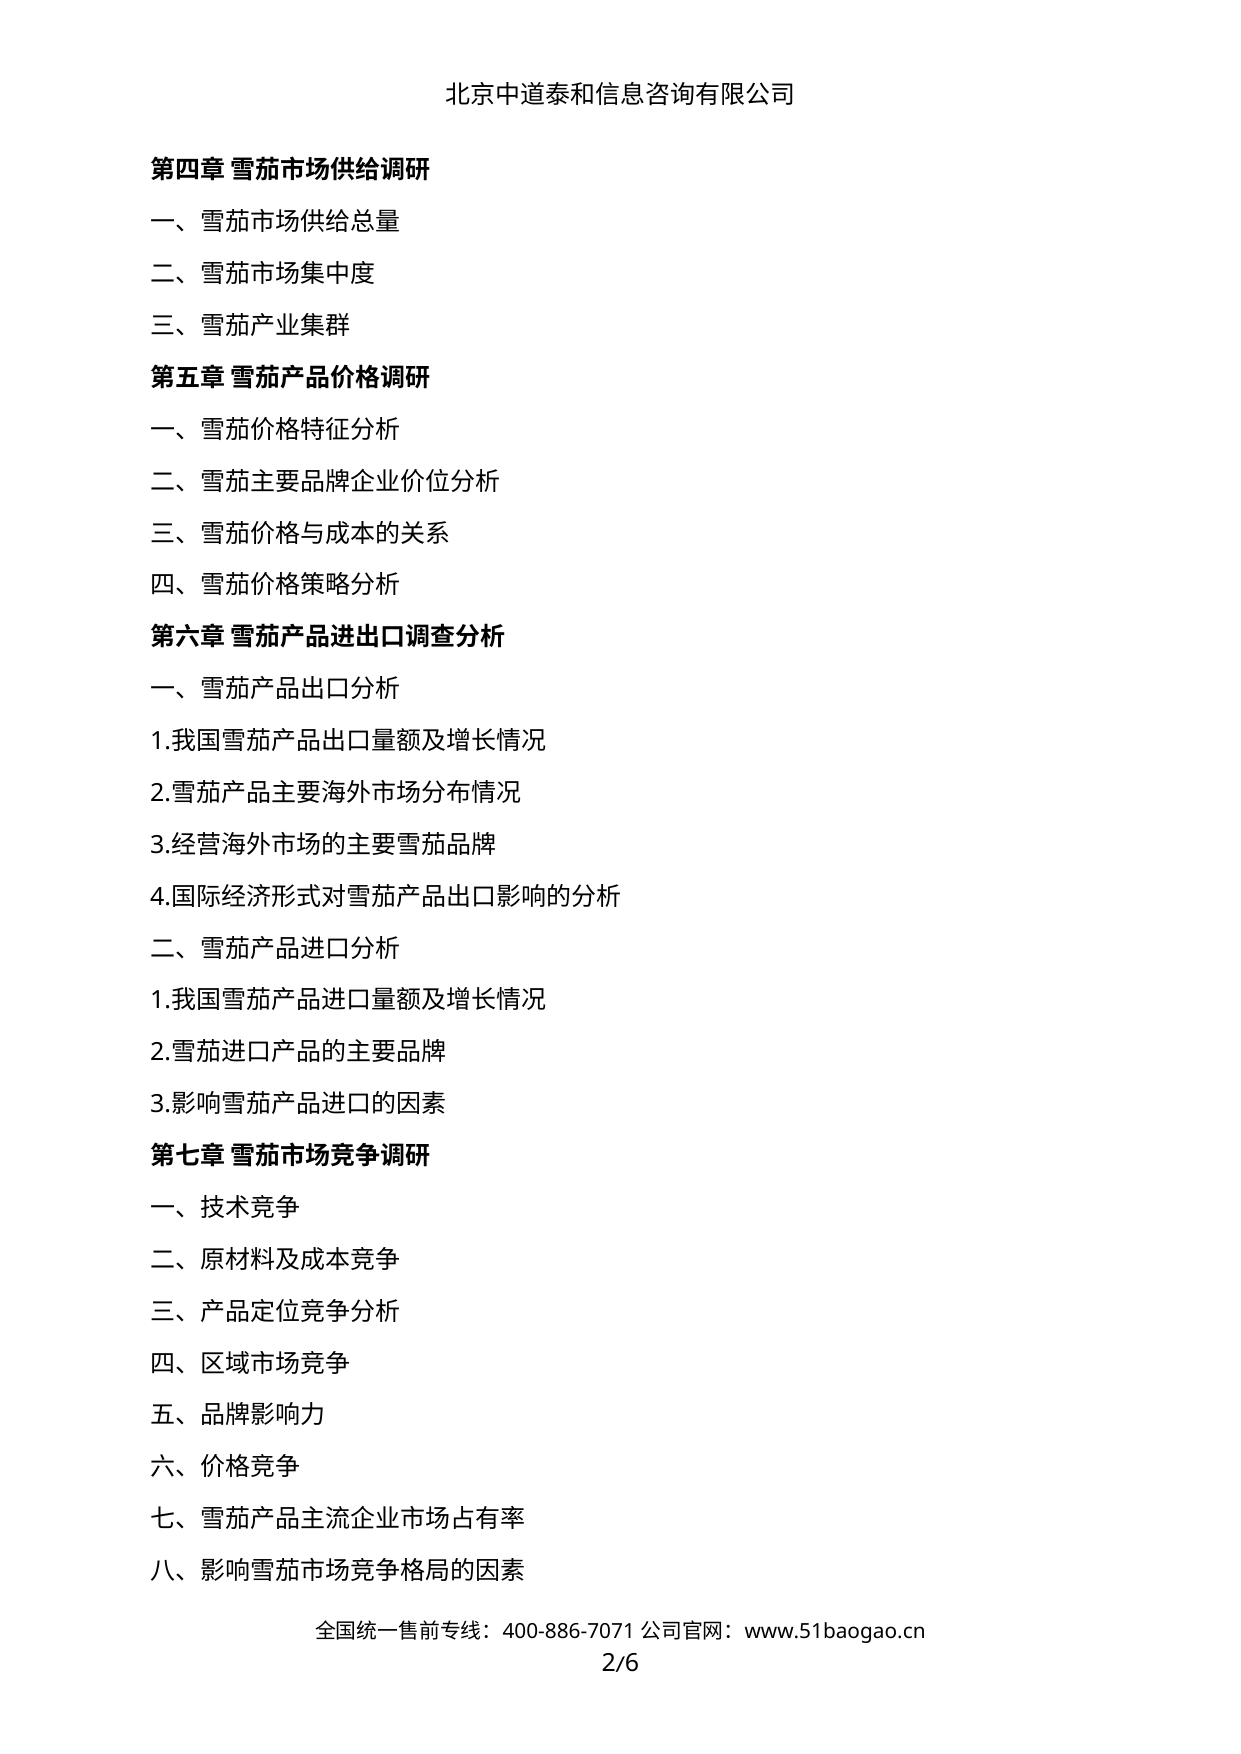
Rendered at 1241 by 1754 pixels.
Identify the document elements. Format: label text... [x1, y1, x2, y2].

text 2.雪茄进口产品的主要品牌 [150, 1032, 1090, 1068]
text 二、雪茄产品进口分析 [150, 928, 1090, 964]
text 第六章 雪茄产品进出口调查分析 [150, 617, 1090, 653]
text 3.影响雪茄产品进口的因素 [150, 1084, 1090, 1120]
text 2.雪茄产品主要海外市场分布情况 [150, 772, 1090, 809]
text 4.国际经济形式对雪茄产品出口影响的分析 [150, 876, 1090, 912]
text 五、品牌影响力 [150, 1395, 1090, 1431]
text 一、雪茄市场供给总量 [150, 202, 1090, 238]
text 三、雪茄产业集群 [150, 306, 1090, 342]
text 3.经营海外市场的主要雪茄品牌 [150, 824, 1090, 861]
text 三、雪茄价格与成本的关系 [150, 513, 1090, 549]
text 六、价格竞争 [150, 1447, 1090, 1483]
text 二、雪茄市场集中度 [150, 254, 1090, 290]
text 八、影响雪茄市场竞争格局的因素 [150, 1551, 1090, 1587]
text 1.我国雪茄产品出口量额及增长情况 [150, 721, 1090, 757]
text 第五章 雪茄产品价格调研 [150, 357, 1090, 394]
text 第四章 雪茄市场供给调研 [150, 150, 1090, 186]
text 二、原材料及成本竞争 [150, 1239, 1090, 1276]
text 三、产品定位竞争分析 [150, 1291, 1090, 1327]
text 1.我国雪茄产品进口量额及增长情况 [150, 980, 1090, 1016]
text 第七章 雪茄市场竞争调研 [150, 1136, 1090, 1172]
text 七、雪茄产品主流企业市场占有率 [150, 1499, 1090, 1535]
text 一、雪茄产品出口分析 [150, 669, 1090, 705]
text 四、雪茄价格策略分析 [150, 565, 1090, 601]
text 一、雪茄价格特征分析 [150, 409, 1090, 446]
text 二、雪茄主要品牌企业价位分析 [150, 461, 1090, 497]
text 四、区域市场竞争 [150, 1343, 1090, 1379]
text 一、技术竞争 [150, 1187, 1090, 1224]
